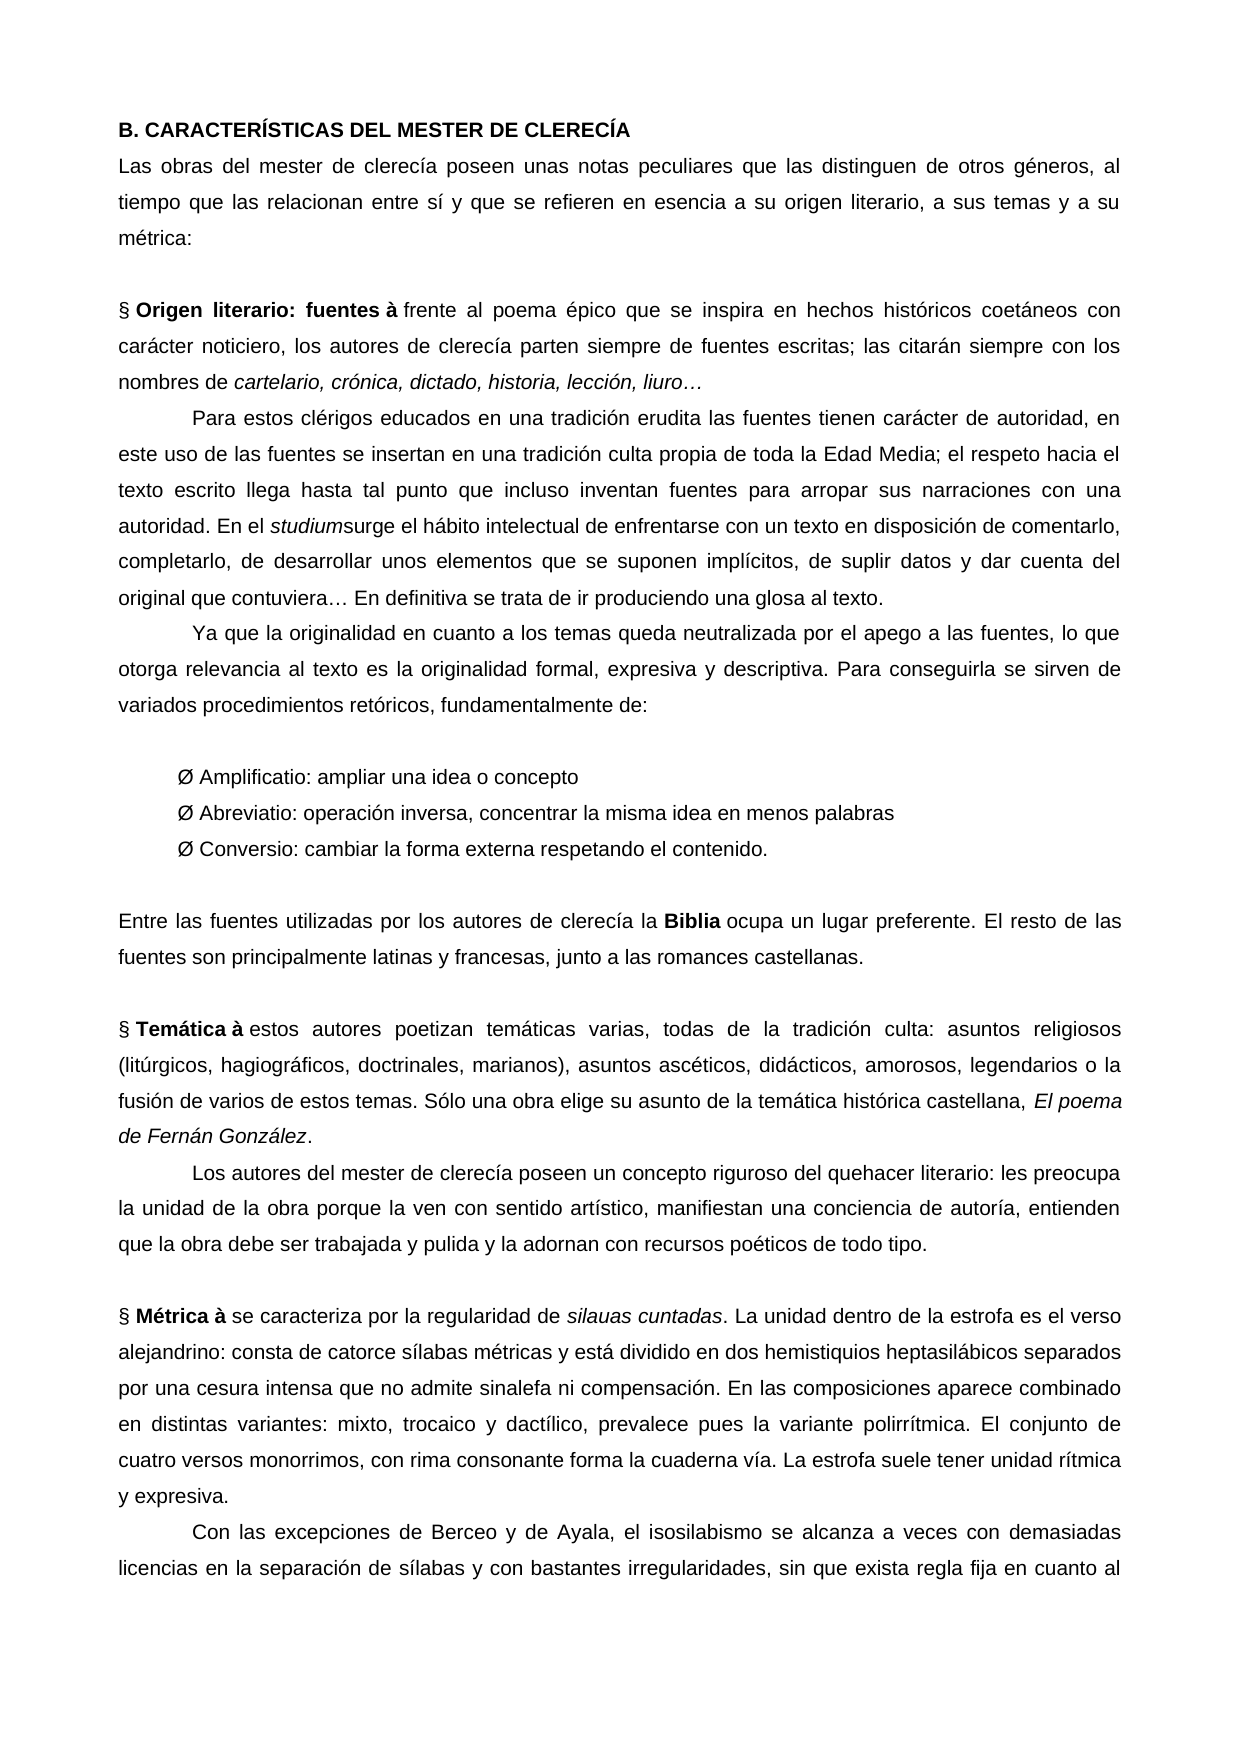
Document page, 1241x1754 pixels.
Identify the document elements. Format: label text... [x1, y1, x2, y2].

text Ø Abreviatio: operación inversa, concentrar la misma idea en menos palabras [177, 801, 1122, 825]
text Para estos clérigos educados en una tradición erudita las fuentes tienen carácter de autoridad, en este uso de las fuentes se insertan en una tradición culta propia de toda la Edad Media; el respeto hacia el texto escrito llega hasta tal punto que incluso inventan fuentes para arropar sus narraciones con una autoridad. En el studiumsurge el hábito intelectual de enfrentarse con un texto en disposición de comentarlo, completarlo, de desarrollar unos elementos que se suponen implícitos, de suplir datos y dar cuenta del original que contuviera… En definitiva se trata de ir produciendo una glosa al texto. [118, 406, 1122, 609]
text Entre las fuentes utilizadas por los autores de clerecía la Biblia ocupa un lugar preferente. El resto de las fuentes son principalmente latinas y francesas, junto a las romances castellanas. [118, 909, 1122, 969]
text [118, 1520, 1122, 1579]
text § Origen literario: fuentes à frente al poema épico que se inspira en hechos históricos coetáneos con carácter noticiero, los autores de clerecía parten siempre de fuentes escritas; las citarán siempre con los nombres de cartelario, crónica, dictado, historia, lección, liuro… [118, 298, 1122, 394]
text Ø Amplificatio: ampliar una idea o concepto [177, 765, 1122, 789]
text § Métrica à se caracteriza por la regularidad de silauas cuntadas. La unidad dentro de la estrofa es el verso alejandrino: consta de catorce sílabas métricas y está dividido en dos hemistiquios heptasilábicos separados por una cesura intensa que no admite sinalefa ni compensación. En las composiciones aparece combinado en distintas variantes: mixto, trocaico y dactílico, prevalece pues la variante polirrítmica. El conjunto de cuatro versos monorrimos, con rima consonante forma la cuaderna vía. La estrofa suele tener unidad rítmica y expresiva. [118, 1304, 1122, 1508]
text B. CARACTERÍSTICAS DEL MESTER DE CLERECÍA [118, 118, 1122, 142]
text Las obras del mester de clerecía poseen unas notas peculiares que las distinguen de otros géneros, al tiempo que las relacionan entre sí y que se refieren en esencia a su origen literario, a sus temas y a su métrica: [118, 154, 1122, 250]
text § Temática à estos autores poetizan temáticas varias, todas de la tradición culta: asuntos religiosos (litúrgicos, hagiográficos, doctrinales, marianos), asuntos ascéticos, didácticos, amorosos, legendarios o la fusión de varios de estos temas. Sólo una obra elige su asunto de la temática histórica castellana, El poema de Fernán González. [118, 1017, 1122, 1148]
text Ya que la originalidad en cuanto a los temas queda neutralizada por el apego a las fuentes, lo que otorga relevancia al texto es la originalidad formal, expresiva y descriptiva. Para conseguirla se sirven de variados procedimientos retóricos, fundamentalmente de: [118, 621, 1122, 717]
text Ø Conversio: cambiar la forma externa respetando el contenido. [177, 837, 1122, 861]
text Los autores del mester de clerecía poseen un concepto riguroso del quehacer literario: les preocupa la unidad de la obra porque la ven con sentido artístico, manifiestan una conciencia de autoría, entienden que la obra debe ser trabajada y pulida y la adornan con recursos poéticos de todo tipo. [118, 1160, 1122, 1256]
